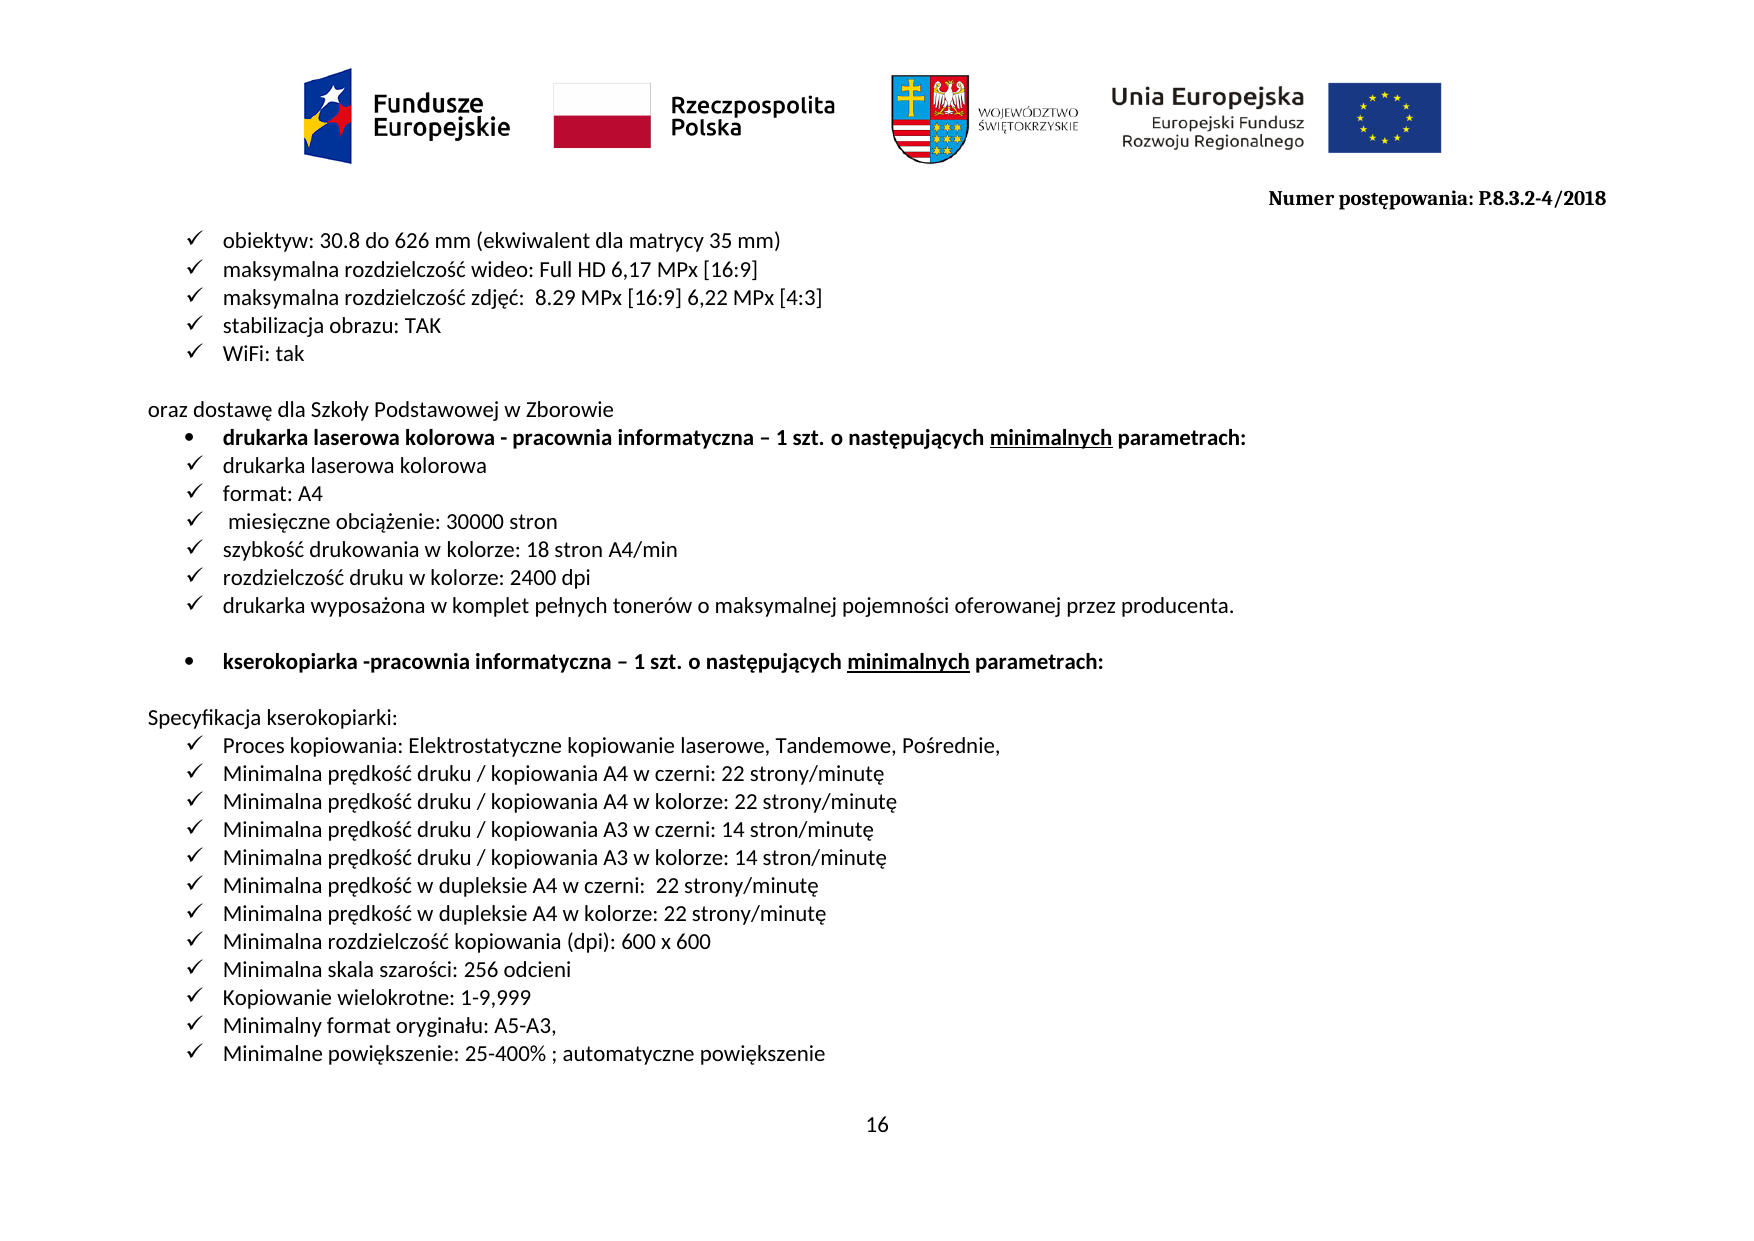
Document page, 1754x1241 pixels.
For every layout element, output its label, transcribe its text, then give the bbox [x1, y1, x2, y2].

list stabilizacja obrazu: TAK [185, 311, 1606, 339]
list drukarka wyposażona w komplet pełnych tonerów o maksymalnej pojemności oferowanej przez producenta. [185, 591, 1606, 619]
list kserokopiarka -pracownia informatyczna – 1 szt. o następujących minimalnych parametrach: [185, 647, 1606, 675]
list Proces kopiowania: Elektrostatyczne kopiowanie laserowe, Tandemowe, Pośrednie, [185, 731, 1606, 759]
list format: A4 [185, 479, 1606, 507]
list Minimalna skala szarości: 256 odcieni [185, 955, 1606, 983]
list maksymalna rozdzielczość wideo: Full HD 6,17 MPx [16:9] [185, 255, 1606, 283]
list Kopiowanie wielokrotne: 1-9,999 [185, 983, 1606, 1011]
text Specyfikacja kserokopiarki: [148, 703, 1606, 731]
list drukarka laserowa kolorowa - pracownia informatyczna – 1 szt. o następujących minimalnych parametrach: [185, 423, 1606, 451]
list Minimalna prędkość w dupleksie A4 w kolorze: 22 strony/minutę [185, 899, 1606, 927]
list szybkość drukowania w kolorze: 18 stron A4/min [185, 535, 1606, 563]
picture [860, 51, 1446, 170]
list Minimalne powiększenie: 25-400% ; automatyczne powiększenie [185, 1039, 1606, 1067]
picture [280, 59, 856, 170]
list Minimalna prędkość druku / kopiowania A3 w czerni: 14 stron/minutę [185, 815, 1606, 843]
list Minimalny format oryginału: A5-A3, [185, 1011, 1606, 1039]
list Minimalna rozdzielczość kopiowania (dpi): 600 x 600 [185, 927, 1606, 955]
list drukarka laserowa kolorowa [185, 451, 1606, 479]
list Minimalna prędkość w dupleksie A4 w czerni: 22 strony/minutę [185, 871, 1606, 899]
list maksymalna rozdzielczość zdjęć: 8.29 MPx [16:9] 6,22 MPx [4:3] [185, 283, 1606, 311]
list rozdzielczość druku w kolorze: 2400 dpi [185, 563, 1606, 591]
list Minimalna prędkość druku / kopiowania A4 w kolorze: 22 strony/minutę [185, 787, 1606, 815]
list miesięczne obciążenie: 30000 stron [185, 507, 1606, 535]
list WiFi: tak [185, 339, 1606, 367]
list Minimalna prędkość druku / kopiowania A4 w czerni: 22 strony/minutę [185, 759, 1606, 787]
list obiektyw: 30.8 do 626 mm (ekwiwalent dla matrycy 35 mm) [185, 227, 1606, 255]
text oraz dostawę dla Szkoły Podstawowej w Zborowie [148, 395, 1606, 423]
list Minimalna prędkość druku / kopiowania A3 w kolorze: 14 stron/minutę [185, 843, 1606, 871]
